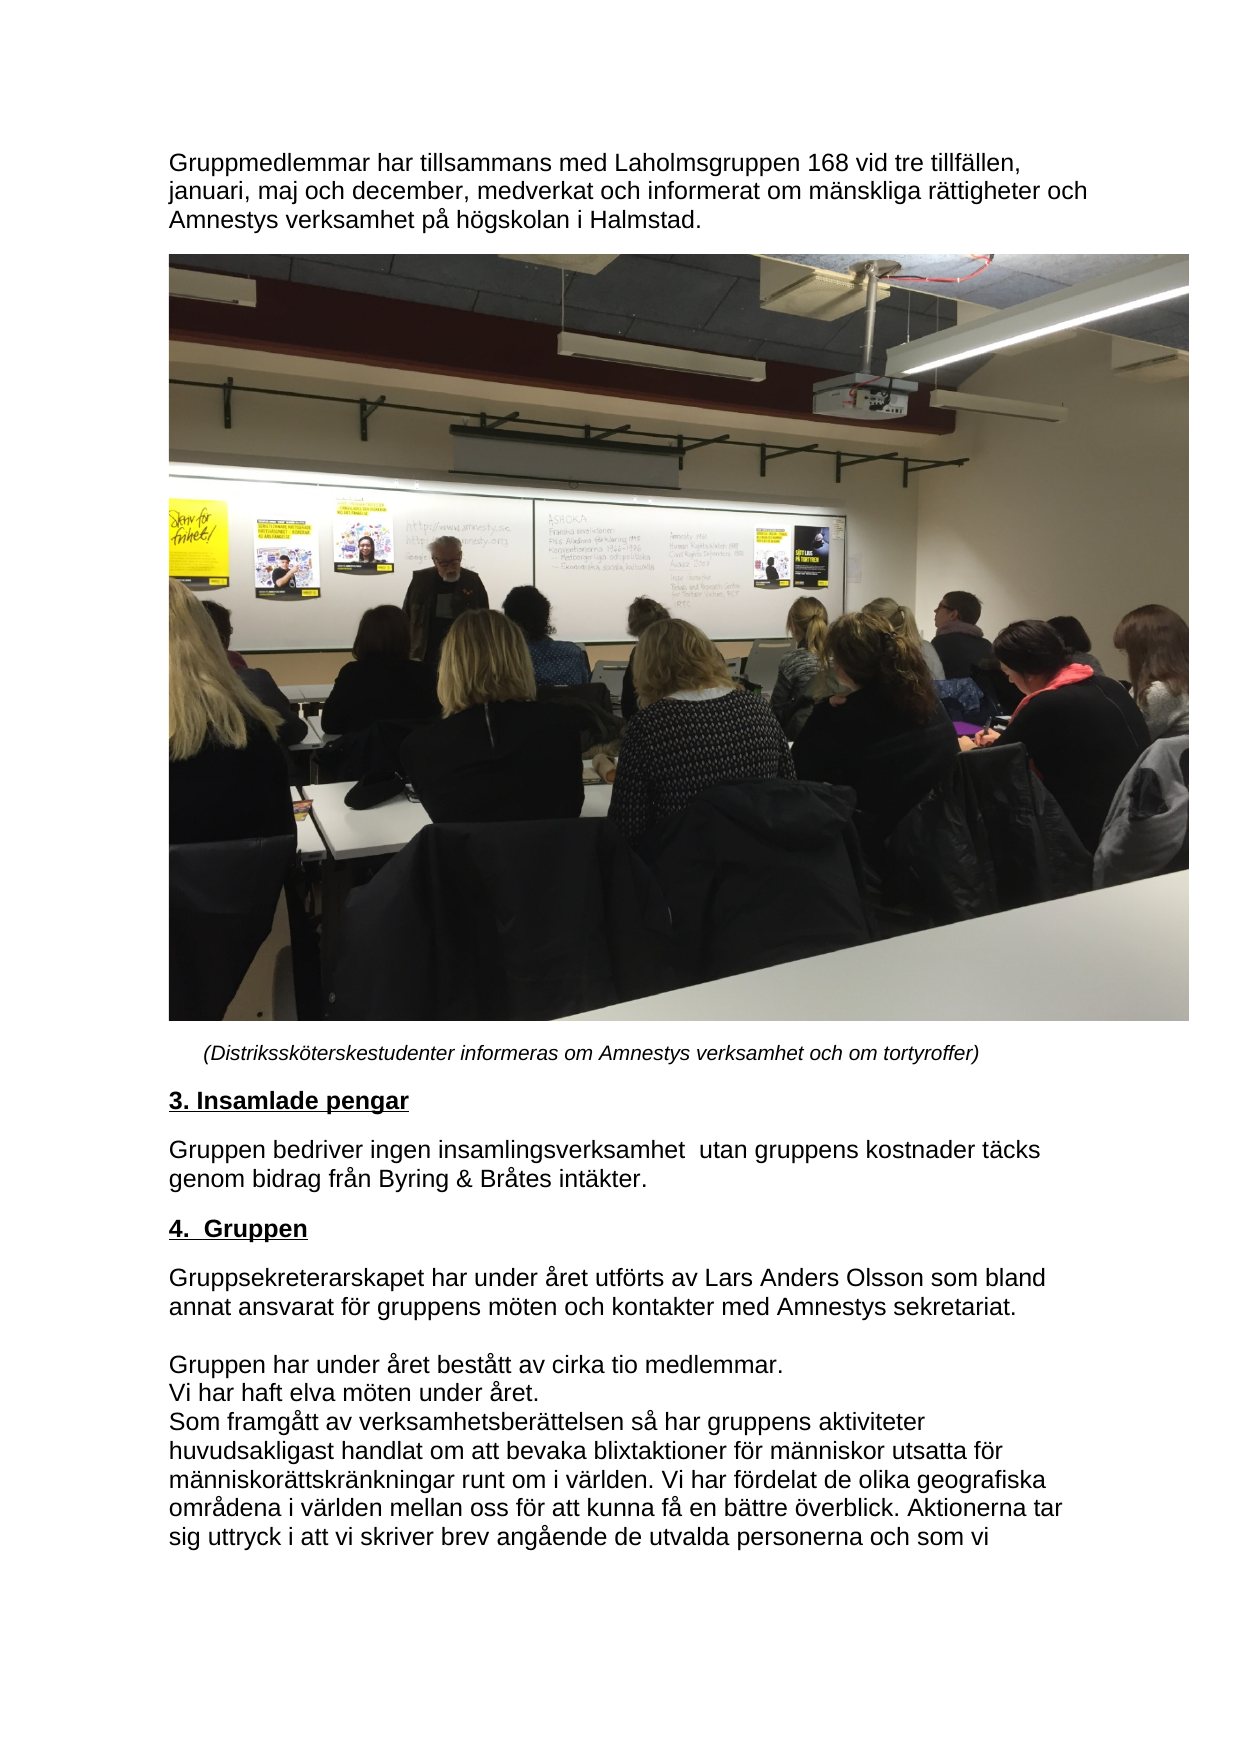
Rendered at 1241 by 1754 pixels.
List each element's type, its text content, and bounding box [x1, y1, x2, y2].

text (Distrikssköterskestudenter informeras om Amnestys verksamhet och om tortyroffer) [169, 1041, 1093, 1065]
text Gruppmedlemmar har tillsammans med Laholmsgruppen 168 vid tre tillfällen, januari, maj och december, medverkat och informerat om mänskliga rättigheter och Amnestys verksamhet på högskolan i Halmstad. [169, 148, 1093, 234]
text Gruppen har under året bestått av cirka tio medlemmar. [169, 1350, 1093, 1378]
text 3. Insamlade pengar [169, 1086, 1093, 1115]
text 4. Gruppen [169, 1214, 1093, 1243]
text Gruppsekreterarskapet har under året utförts av Lars Anders Olsson som bland annat ansvarat för gruppens möten och kontakter med Amnestys sekretariat. [169, 1263, 1093, 1321]
picture [168, 254, 1189, 1021]
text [169, 1407, 1093, 1551]
text Gruppen bedriver ingen insamlingsverksamhet utan gruppens kostnader täcks genom bidrag från Byring & Bråtes intäkter. [169, 1136, 1093, 1193]
text Vi har haft elva möten under året. [169, 1378, 1093, 1407]
